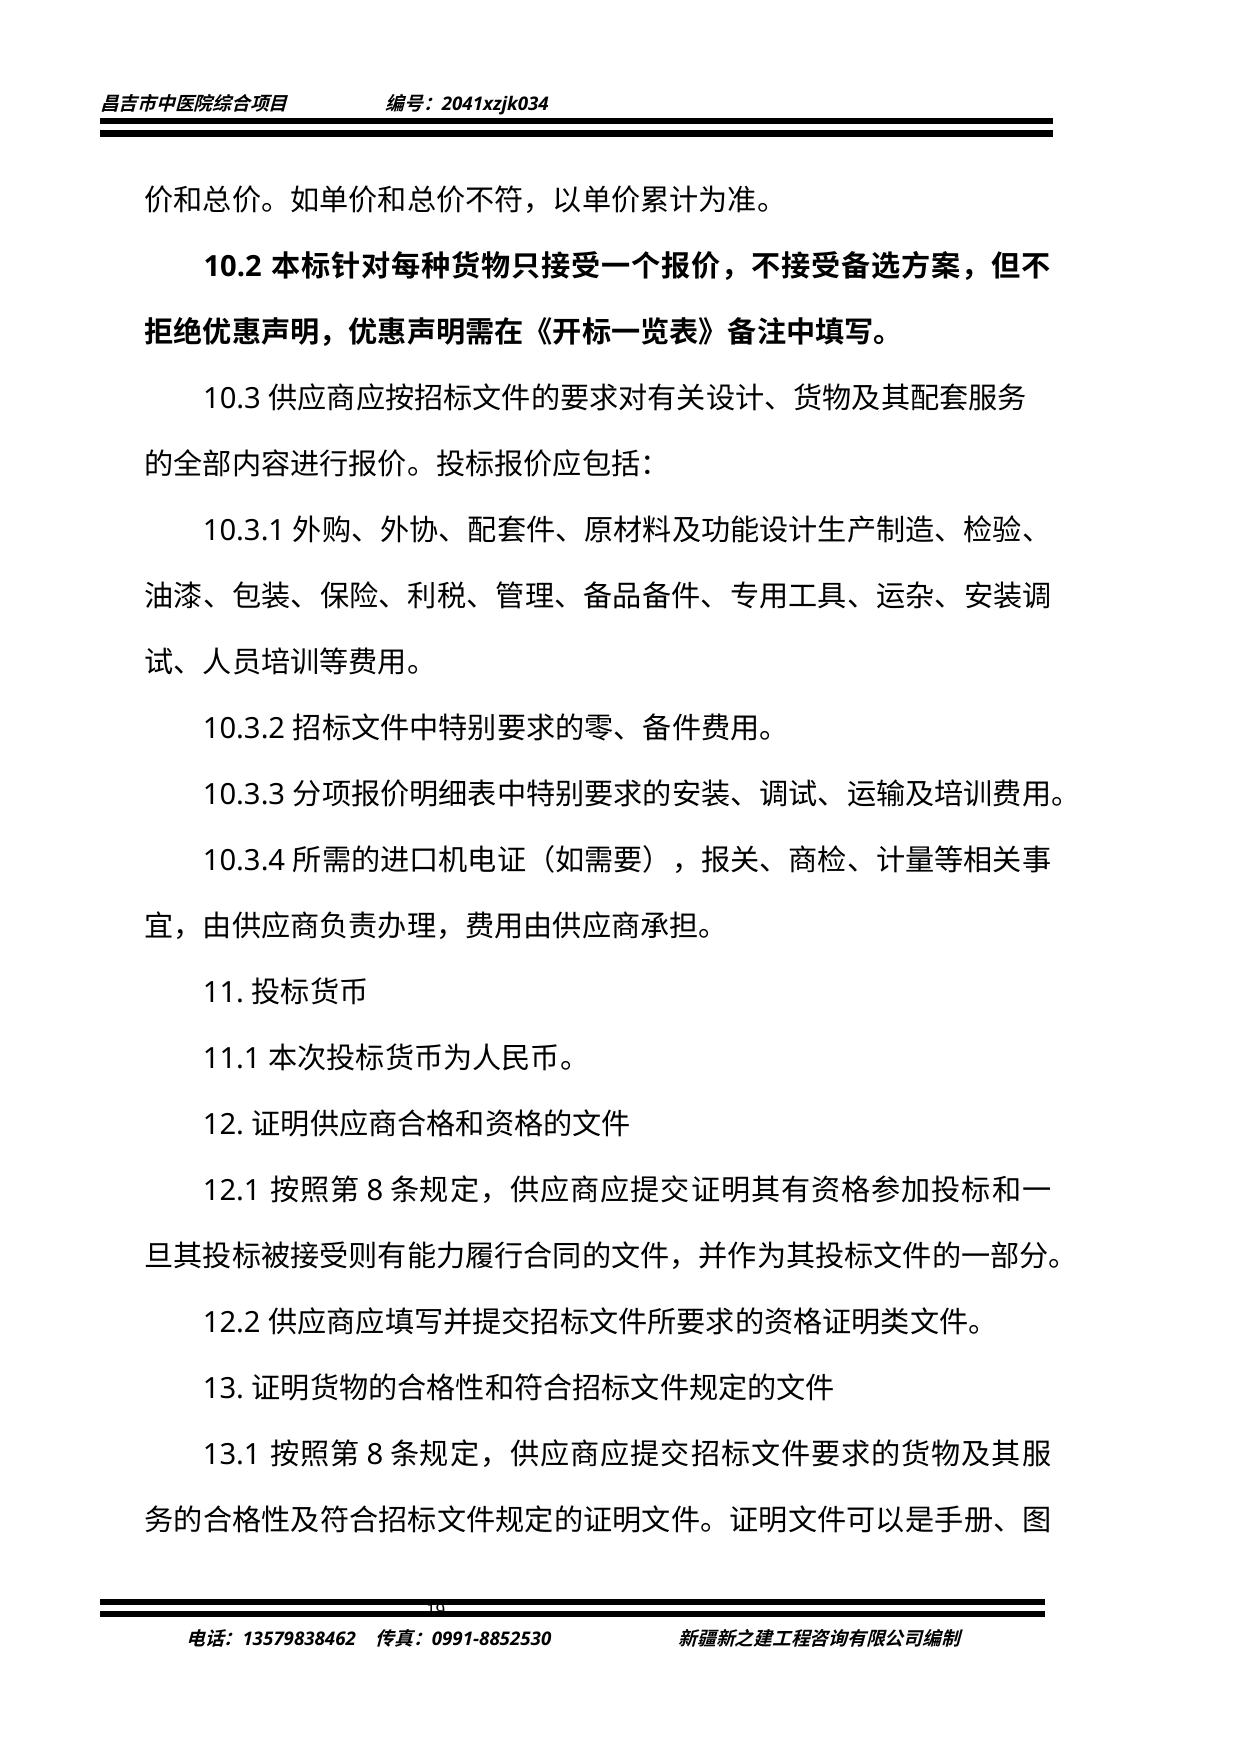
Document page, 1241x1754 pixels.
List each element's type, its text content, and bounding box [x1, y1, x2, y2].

text 12. 证明供应商合格和资格的文件 [144, 1089, 1053, 1155]
text 10.3 供应商应按招标文件的要求对有关设计、货物及其配套服务的全部内容进行报价。投标报价应包括： [144, 362, 1053, 494]
text 13. 证明货物的合格性和符合招标文件规定的文件 [144, 1353, 1053, 1419]
text 11. 投标货币 [144, 957, 1053, 1023]
text 10.3.4 所需的进口机电证（如需要），报关、商检、计量等相关事宜，由供应商负责办理，费用由供应商承担。 [144, 825, 1053, 957]
text 10.2 本标针对每种货物只接受一个报价，不接受备选方案，但不拒绝优惠声明，优惠声明需在《开标一览表》备注中填写。 [144, 230, 1053, 362]
text 10.3.3 分项报价明细表中特别要求的安装、调试、运输及培训费用。 [144, 759, 1053, 825]
text 10.3.1 外购、外协、配套件、原材料及功能设计生产制造、检验、油漆、包装、保险、利税、管理、备品备件、专用工具、运杂、安装调试、人员培训等费用。 [144, 494, 1053, 693]
text 11.1 本次投标货币为人民币。 [144, 1023, 1053, 1089]
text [144, 1419, 1053, 1551]
text 12.2 供应商应填写并提交招标文件所要求的资格证明类文件。 [144, 1287, 1053, 1353]
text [144, 164, 1053, 230]
text 12.1 按照第8条规定，供应商应提交证明其有资格参加投标和一旦其投标被接受则有能力履行合同的文件，并作为其投标文件的一部分。 [144, 1155, 1053, 1287]
text 10.3.2 招标文件中特别要求的零、备件费用。 [144, 693, 1053, 759]
